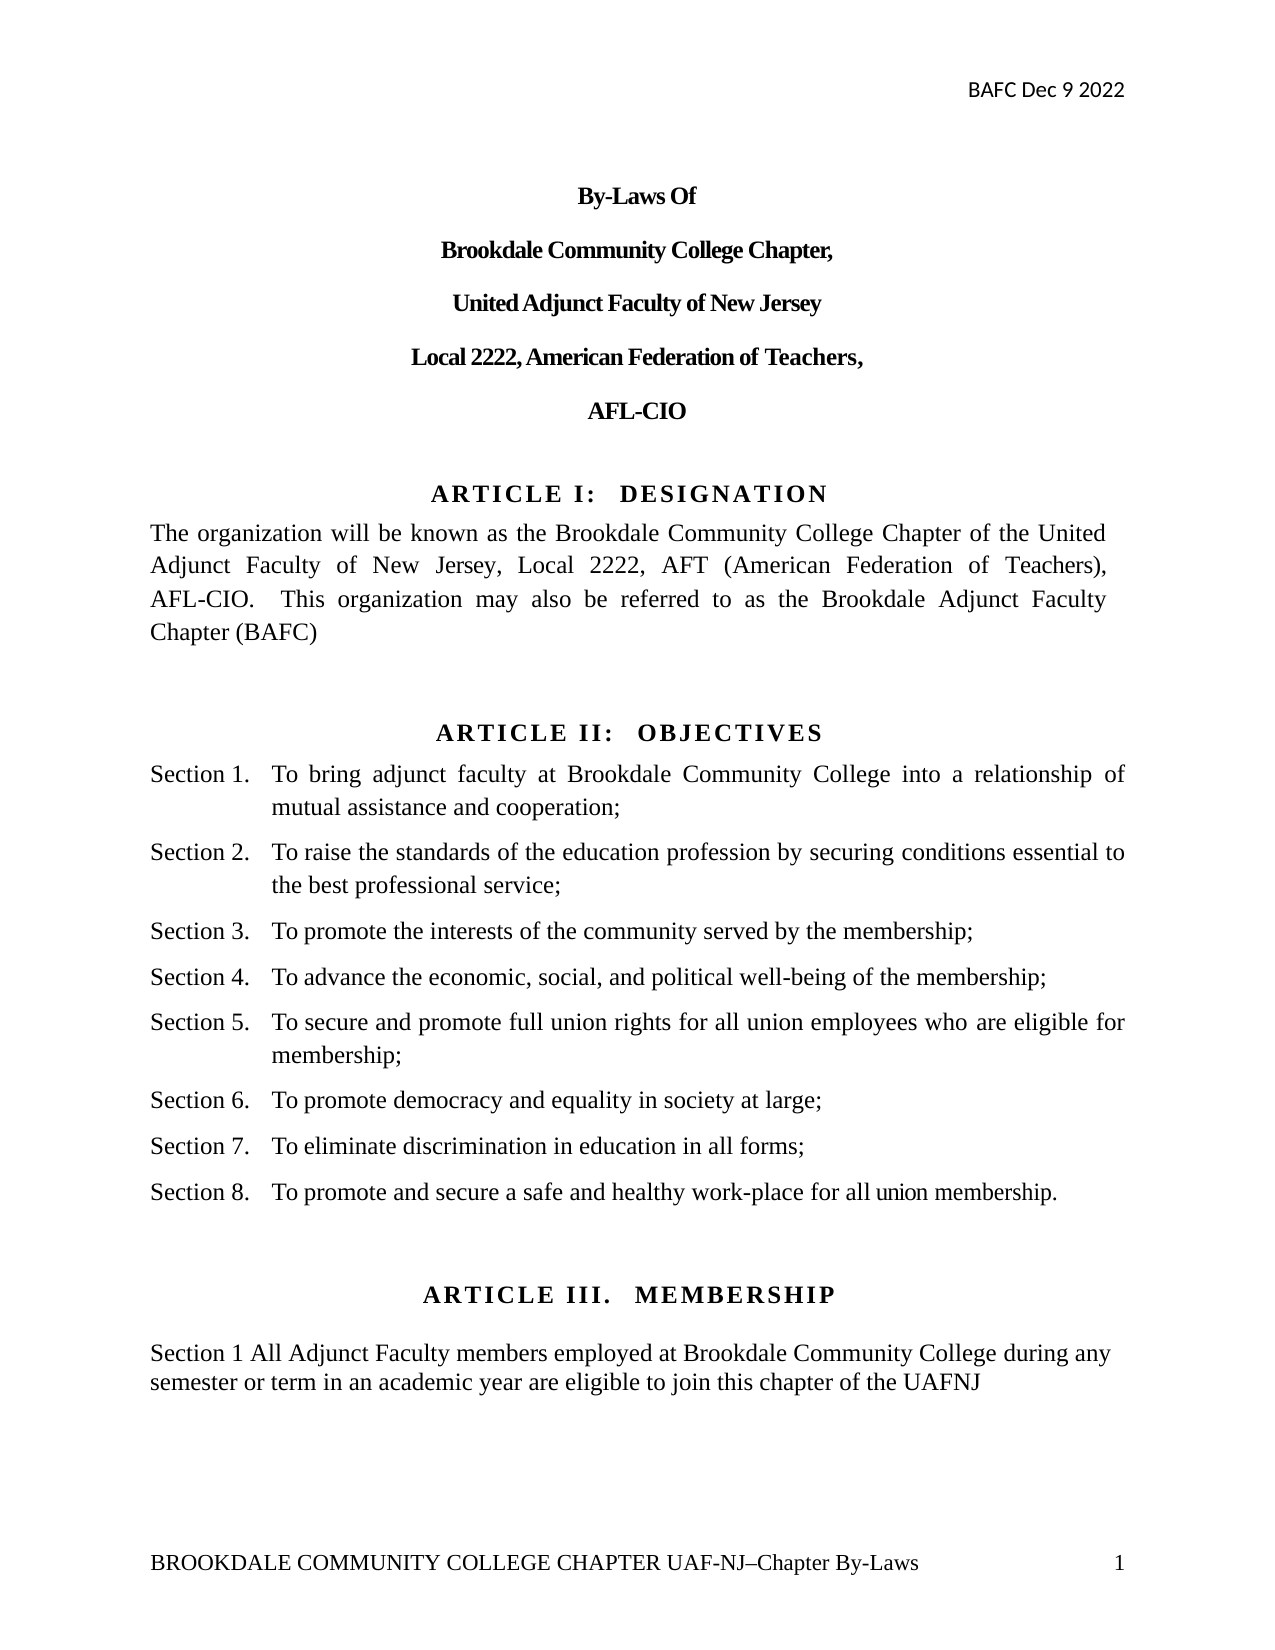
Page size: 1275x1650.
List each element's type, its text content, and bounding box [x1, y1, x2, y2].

text Section 7. To eliminate discrimination in education in all forms; [150, 1131, 1125, 1160]
text ARTICLE III. MEMBERSHIP [150, 1280, 1107, 1309]
text Section 5. To secure and promote full union rights for all union employees who are eligible for membership; [150, 1007, 1125, 1069]
text ARTICLE II: OBJECTIVES [150, 718, 1107, 746]
text Section 1 All Adjunct Faculty members employed at Brookdale Community College during any semester or term in an academic year are eligible to join this chapter of the UAFNJ [150, 1338, 1125, 1396]
title Brookdale Community College Chapter, [150, 235, 1125, 263]
text The organization will be known as the Brookdale Community College Chapter of the United Adjunct Faculty of New Jersey, Local 2222, AFT (American Federation of Teachers), AFL-CIO. This organization may also be referred to as the Brookdale Adjunct Faculty Chapter (BAFC) [150, 518, 1107, 645]
text Section 2. To raise the standards of the education profession by securing conditions essential to the best professional service; [150, 837, 1125, 899]
text Section 1. To bring adjunct faculty at Brookdale Community College into a relationship of mutual assistance and cooperation; [150, 759, 1125, 821]
text Section 3. To promote the interests of the community served by the membership; [150, 916, 1125, 945]
title AFL-CIO [150, 396, 1125, 425]
text Section 8. To promote and secure a safe and healthy work-place for all union membership. [150, 1177, 1125, 1205]
text ARTICLE I: DESIGNATION [150, 479, 1107, 508]
title By-Laws Of [150, 181, 1125, 210]
text Section 6. To promote democracy and equality in society at large; [150, 1086, 1125, 1114]
title United Adjunct Faculty of New Jersey [150, 288, 1125, 317]
title Local 2222, American Federation of Teachers, [150, 342, 1125, 371]
text Section 4. To advance the economic, social, and political well-being of the membership; [150, 962, 1125, 990]
